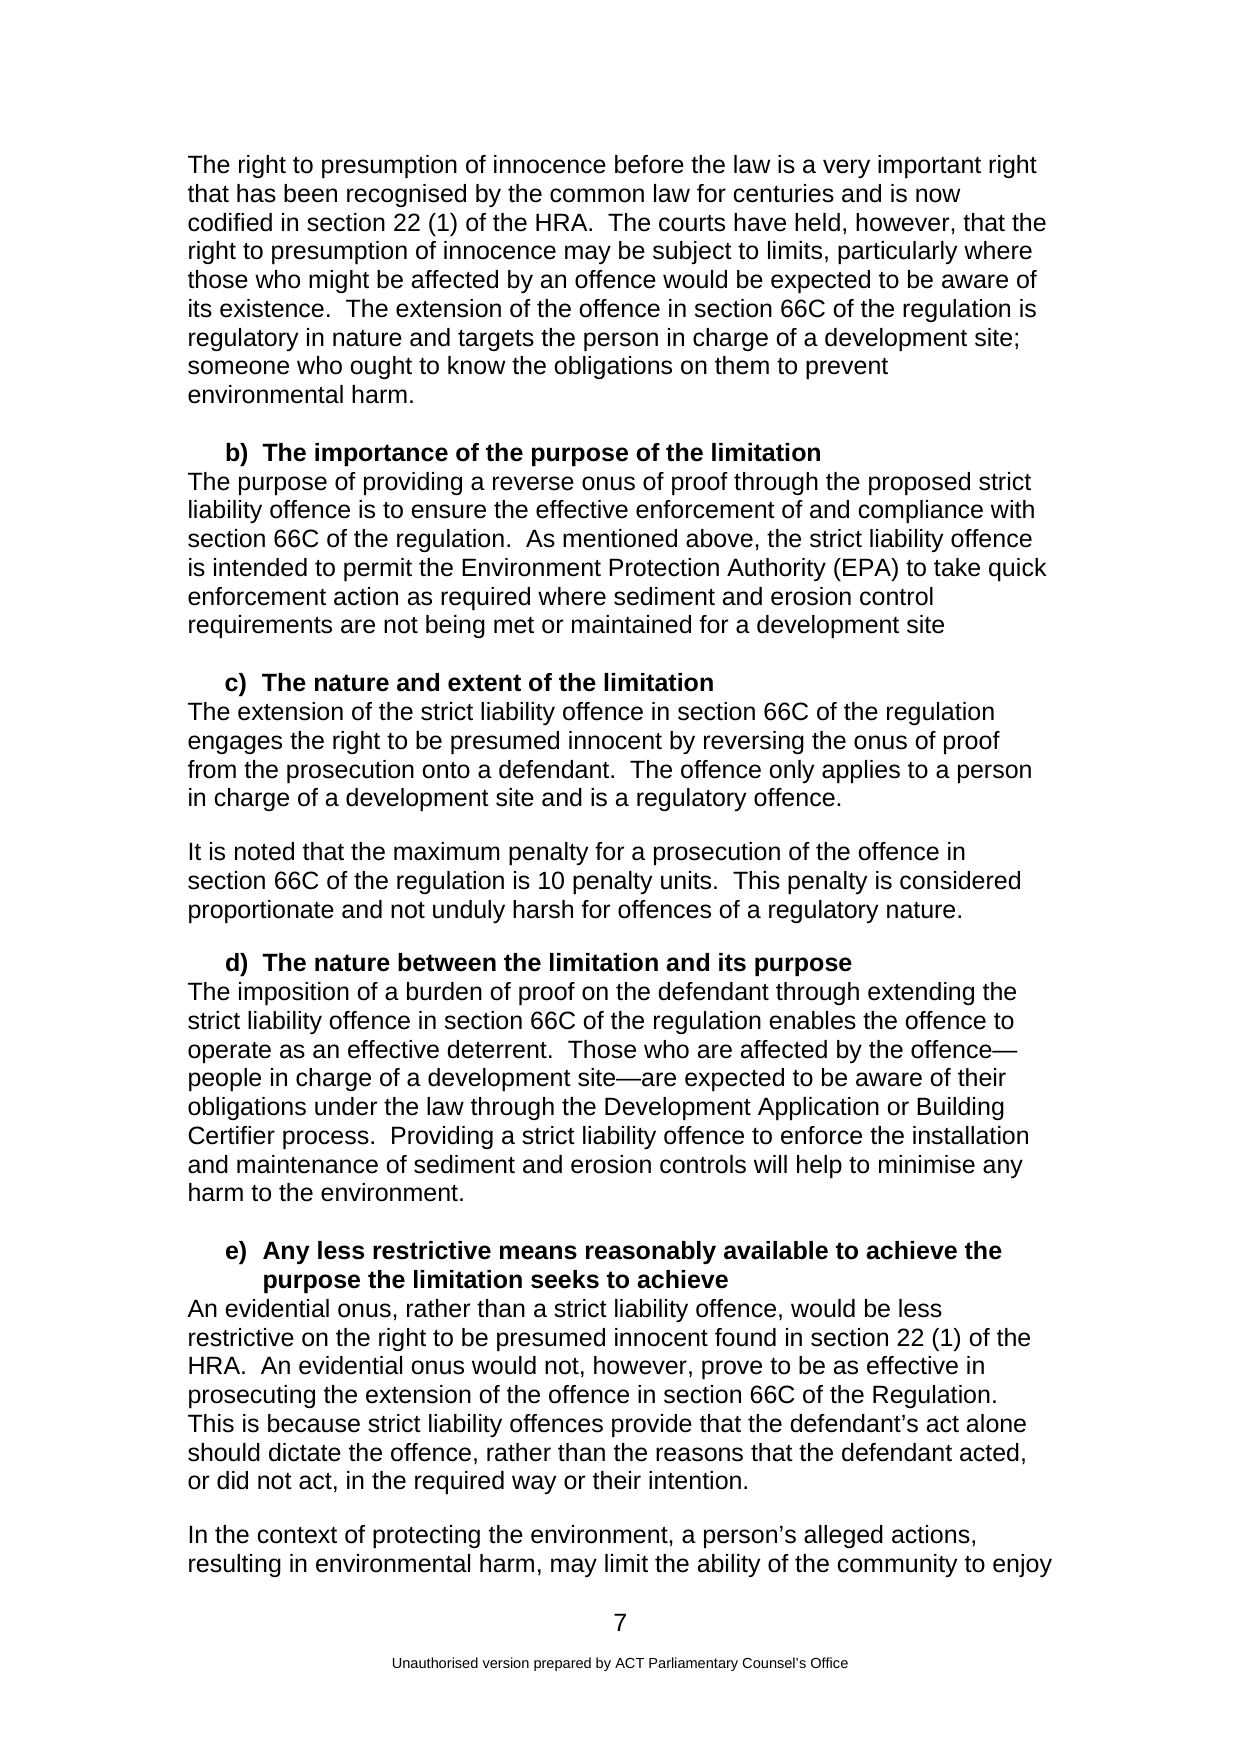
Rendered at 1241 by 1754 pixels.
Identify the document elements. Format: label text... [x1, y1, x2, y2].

list Any less restrictive means reasonably available to achieve the purpose the limitation seeks to achieve [225, 1236, 1053, 1294]
list The nature and extent of the limitation [224, 668, 1053, 697]
text The extension of the strict liability offence in section 66C of the regulation engages the right to be presumed innocent by reversing the onus of proof from the prosecution onto a defendant. The offence only applies to a person in charge of a development site and is a regulatory offence. [187, 697, 1053, 812]
text It is noted that the maximum penalty for a prosecution of the offence in section 66C of the regulation is 10 penalty units. This penalty is considered proportionate and not unduly harsh for offences of a regulatory nature. [187, 837, 1053, 923]
text The purpose of providing a reverse onus of proof through the proposed strict liability offence is to ensure the effective enforcement of and compliance with section 66C of the regulation. As mentioned above, the strict liability offence is intended to permit the Environment Protection Authority (EPA) to take quick enforcement action as required where sediment and erosion control requirements are not being met or maintained for a development site [187, 467, 1053, 639]
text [187, 1520, 1053, 1577]
list The importance of the purpose of the limitation [225, 438, 1053, 467]
text The imposition of a burden of proof on the defendant through extending the strict liability offence in section 66C of the regulation enables the offence to operate as an effective deterrent. Those who are affected by the offence—people in charge of a development site—are expected to be aware of their obligations under the law through the Development Application or Building Certifier process. Providing a strict liability offence to enforce the installation and maintenance of sediment and erosion controls will help to minimise any harm to the environment. [187, 977, 1053, 1207]
text The right to presumption of innocence before the law is a very important right that has been recognised by the common law for centuries and is now codified in section 22 (1) of the HRA. The courts have held, however, that the right to presumption of innocence may be subject to limits, particularly where those who might be affected by an offence would be expected to be aware of its existence. The extension of the offence in section 66C of the regulation is regulatory in nature and targets the person in charge of a development site; someone who ought to know the obligations on them to prevent environmental harm. [187, 150, 1053, 409]
list The nature between the limitation and its purpose [225, 948, 1053, 977]
text An evidential onus, rather than a strict liability offence, would be less restrictive on the right to be presumed innocent found in section 22 (1) of the HRA. An evidential onus would not, however, prove to be as effective in prosecuting the extension of the offence in section 66C of the Regulation. This is because strict liability offences provide that the defendant’s act alone should dictate the offence, rather than the reasons that the defendant acted, or did not act, in the required way or their intention. [187, 1294, 1053, 1495]
